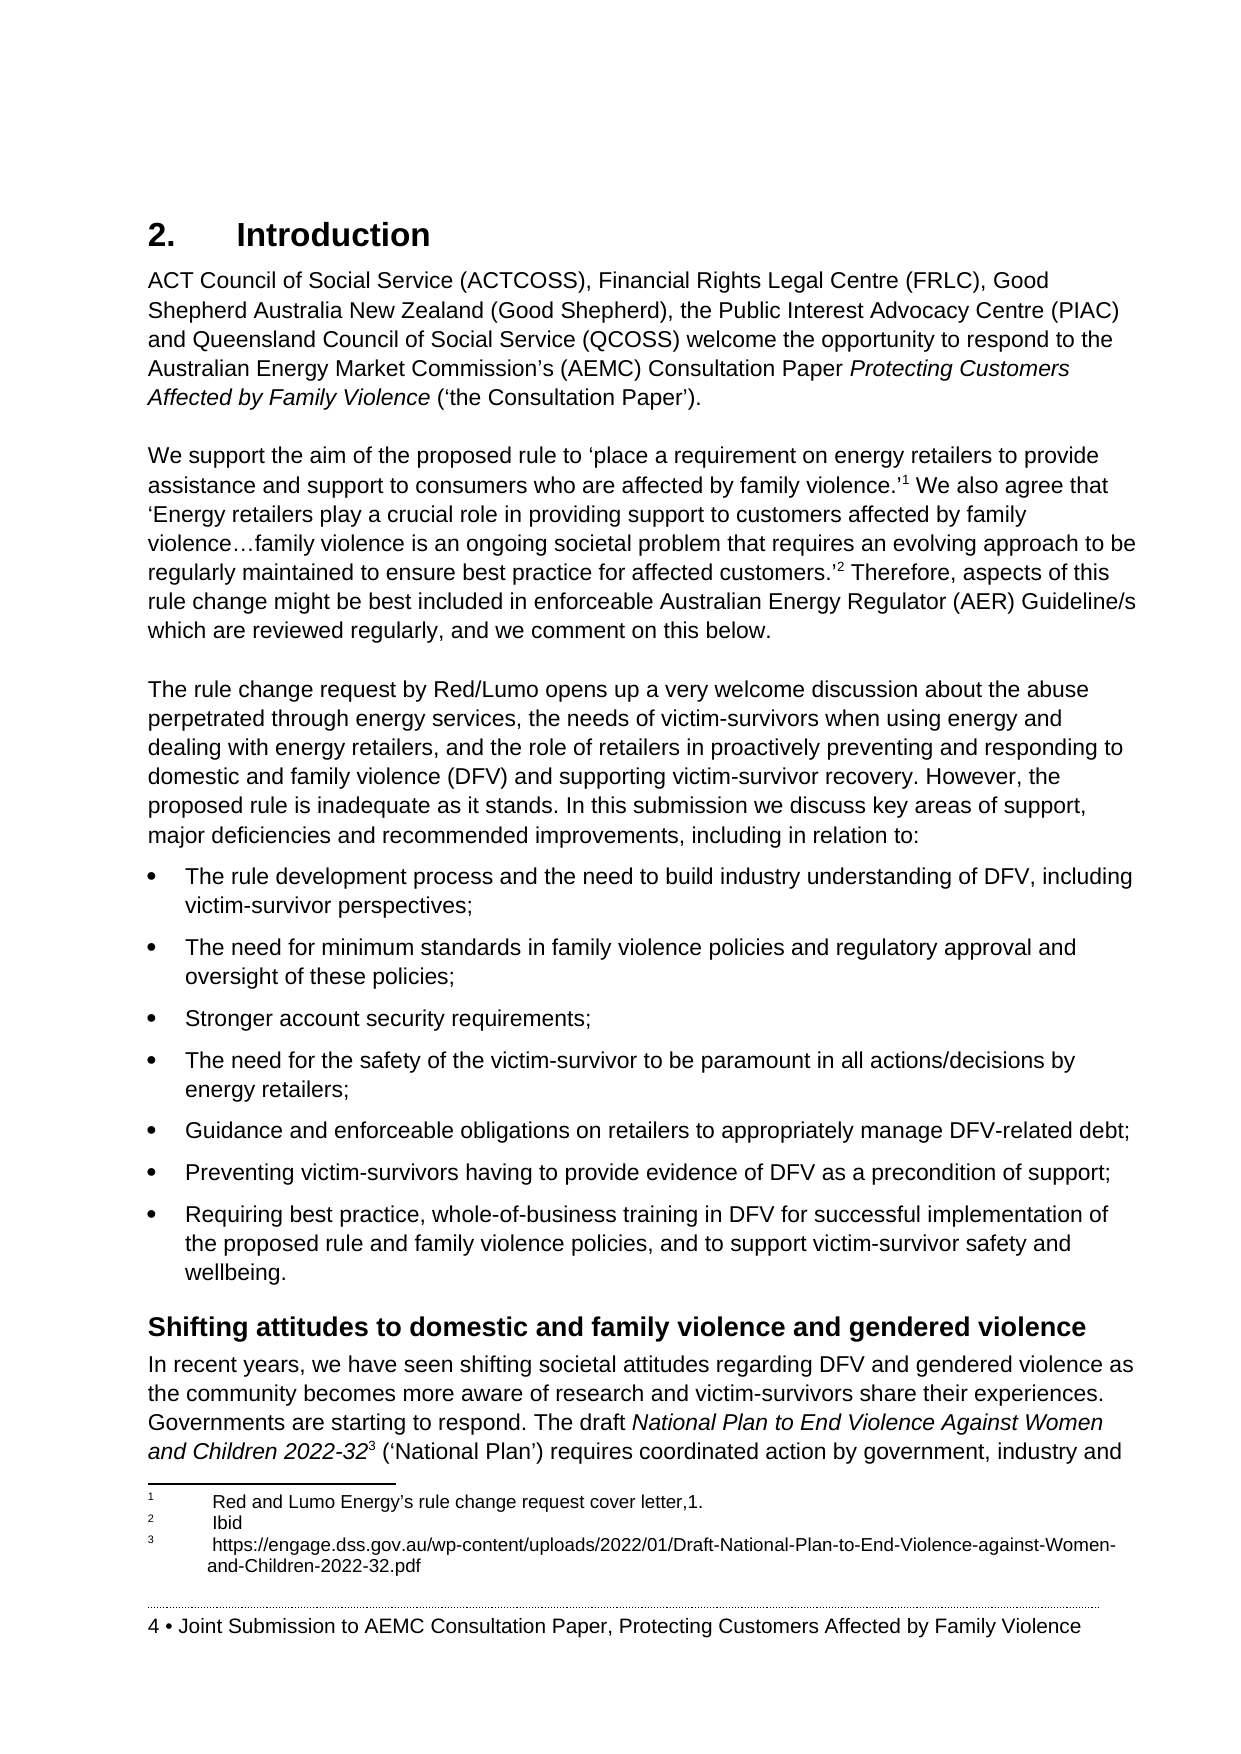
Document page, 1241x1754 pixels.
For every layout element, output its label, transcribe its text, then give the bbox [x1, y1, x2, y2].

list Preventing victim-survivors having to provide evidence of DFV as a precondition of support; [147, 1157, 1137, 1186]
list Requiring best practice, whole-of-business training in DFV for successful implementation of the proposed rule and family violence policies, and to support victim-survivor safety and wellbeing. [147, 1199, 1137, 1286]
list Guidance and enforceable obligations on retailers to appropriately manage DFV-related debt; [147, 1116, 1137, 1145]
list Stronger account security requirements; [147, 1003, 1137, 1032]
list The need for the safety of the victim-survivor to be paramount in all actions/decisions by energy retailers; [147, 1045, 1137, 1103]
text ACT Council of Social Service (ACTCOSS), Financial Rights Legal Centre (FRLC), Good Shepherd Australia New Zealand (Good Shepherd), the Public Interest Advocacy Centre (PIAC) and Queensland Council of Social Service (QCOSS) welcome the opportunity to respond to the Australian Energy Market Commission’s (AEMC) Consultation Paper Protecting Customers Affected by Family Violence (‘the Consultation Paper’). [148, 266, 1137, 411]
list The rule development process and the need to build industry understanding of DFV, including victim-survivor perspectives; [147, 861, 1137, 920]
subtitle Shifting attitudes to domestic and family violence and gendered violence [148, 1311, 1137, 1343]
text The rule change request by Red/Lumo opens up a very welcome discussion about the abuse perpetrated through energy services, the needs of victim-survivors when using energy and dealing with energy retailers, and the role of retailers in proactively preventing and responding to domestic and family violence (DFV) and supporting victim-survivor recovery. However, the proposed rule is inadequate as it stands. In this submission we discuss key areas of support, major deficiencies and recommended improvements, including in relation to: [148, 674, 1137, 849]
text We support the aim of the proposed rule to ‘place a requirement on energy retailers to provide assistance and support to consumers who are affected by family violence.’ We also agree that ‘Energy retailers play a crucial role in providing support to customers affected by family violence…family violence is an ongoing societal problem that requires an evolving approach to be regularly maintained to ensure best practice for affected customers.’ Therefore, aspects of this rule change might be best included in enforceable Australian Energy Regulator (AER) Guideline/s which are reviewed regularly, and we comment on this below. [148, 441, 1137, 645]
list The need for minimum standards in family violence policies and regulatory approval and oversight of these policies; [147, 932, 1137, 991]
subtitle Introduction [148, 215, 1137, 253]
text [148, 1349, 1137, 1466]
